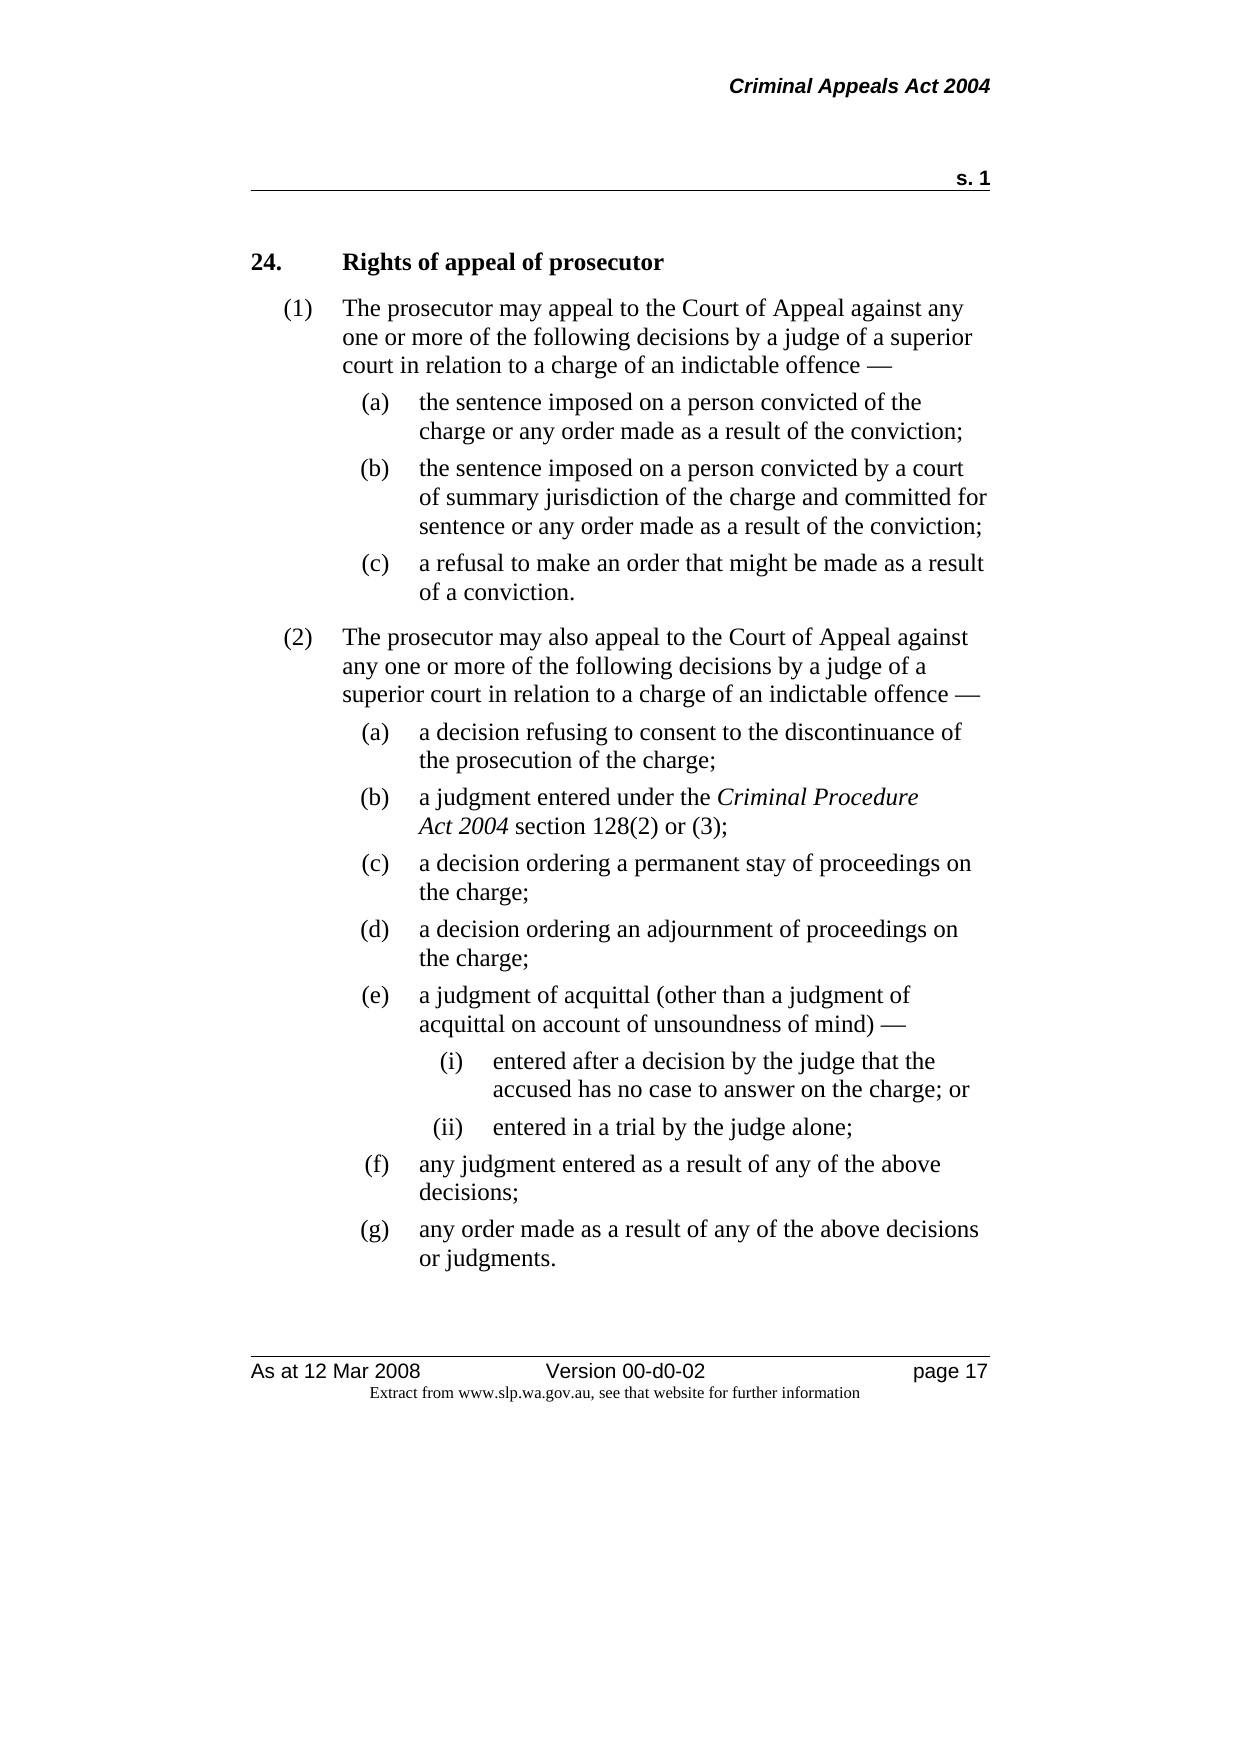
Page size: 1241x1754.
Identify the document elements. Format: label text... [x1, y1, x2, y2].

text (a) a decision refusing to consent to the discontinuance of the prosecution of the charge; [251, 717, 990, 774]
text (ii) entered in a trial by the judge alone; [251, 1112, 990, 1140]
text (b) a judgment entered under the Criminal Procedure Act 2004 section 128(2) or (3); [251, 782, 990, 840]
text (i) entered after a decision by the judge that the accused has no case to answer on the charge; or [251, 1046, 990, 1103]
text (2) The prosecutor may also appeal to the Court of Appeal against any one or more of the following decisions by a judge of a superior court in relation to a charge of an indictable offence — [251, 622, 990, 708]
text (e) a judgment of acquittal (other than a judgment of acquittal on account of unsoundness of mind) — [251, 980, 990, 1037]
text (f) any judgment entered as a result of any of the above decisions; [251, 1149, 990, 1206]
text (d) a decision ordering an adjournment of proceedings on the charge; [251, 914, 990, 972]
subtitle 24. Rights of appeal of prosecutor [251, 247, 990, 276]
text (a) the sentence imposed on a person convicted of the charge or any order made as a result of the conviction; [251, 387, 990, 445]
text (c) a refusal to make an order that might be made as a result of a conviction. [251, 548, 990, 605]
text (g) any order made as a result of any of the above decisions or judgments. [251, 1214, 990, 1272]
text (c) a decision ordering a permanent stay of proceedings on the charge; [251, 848, 990, 906]
text (b) the sentence imposed on a person convicted by a court of summary jurisdiction of the charge and committed for sentence or any order made as a result of the conviction; [251, 453, 990, 539]
text (1) The prosecutor may appeal to the Court of Appeal against any one or more of the following decisions by a judge of a superior court in relation to a charge of an indictable offence — [251, 293, 990, 379]
